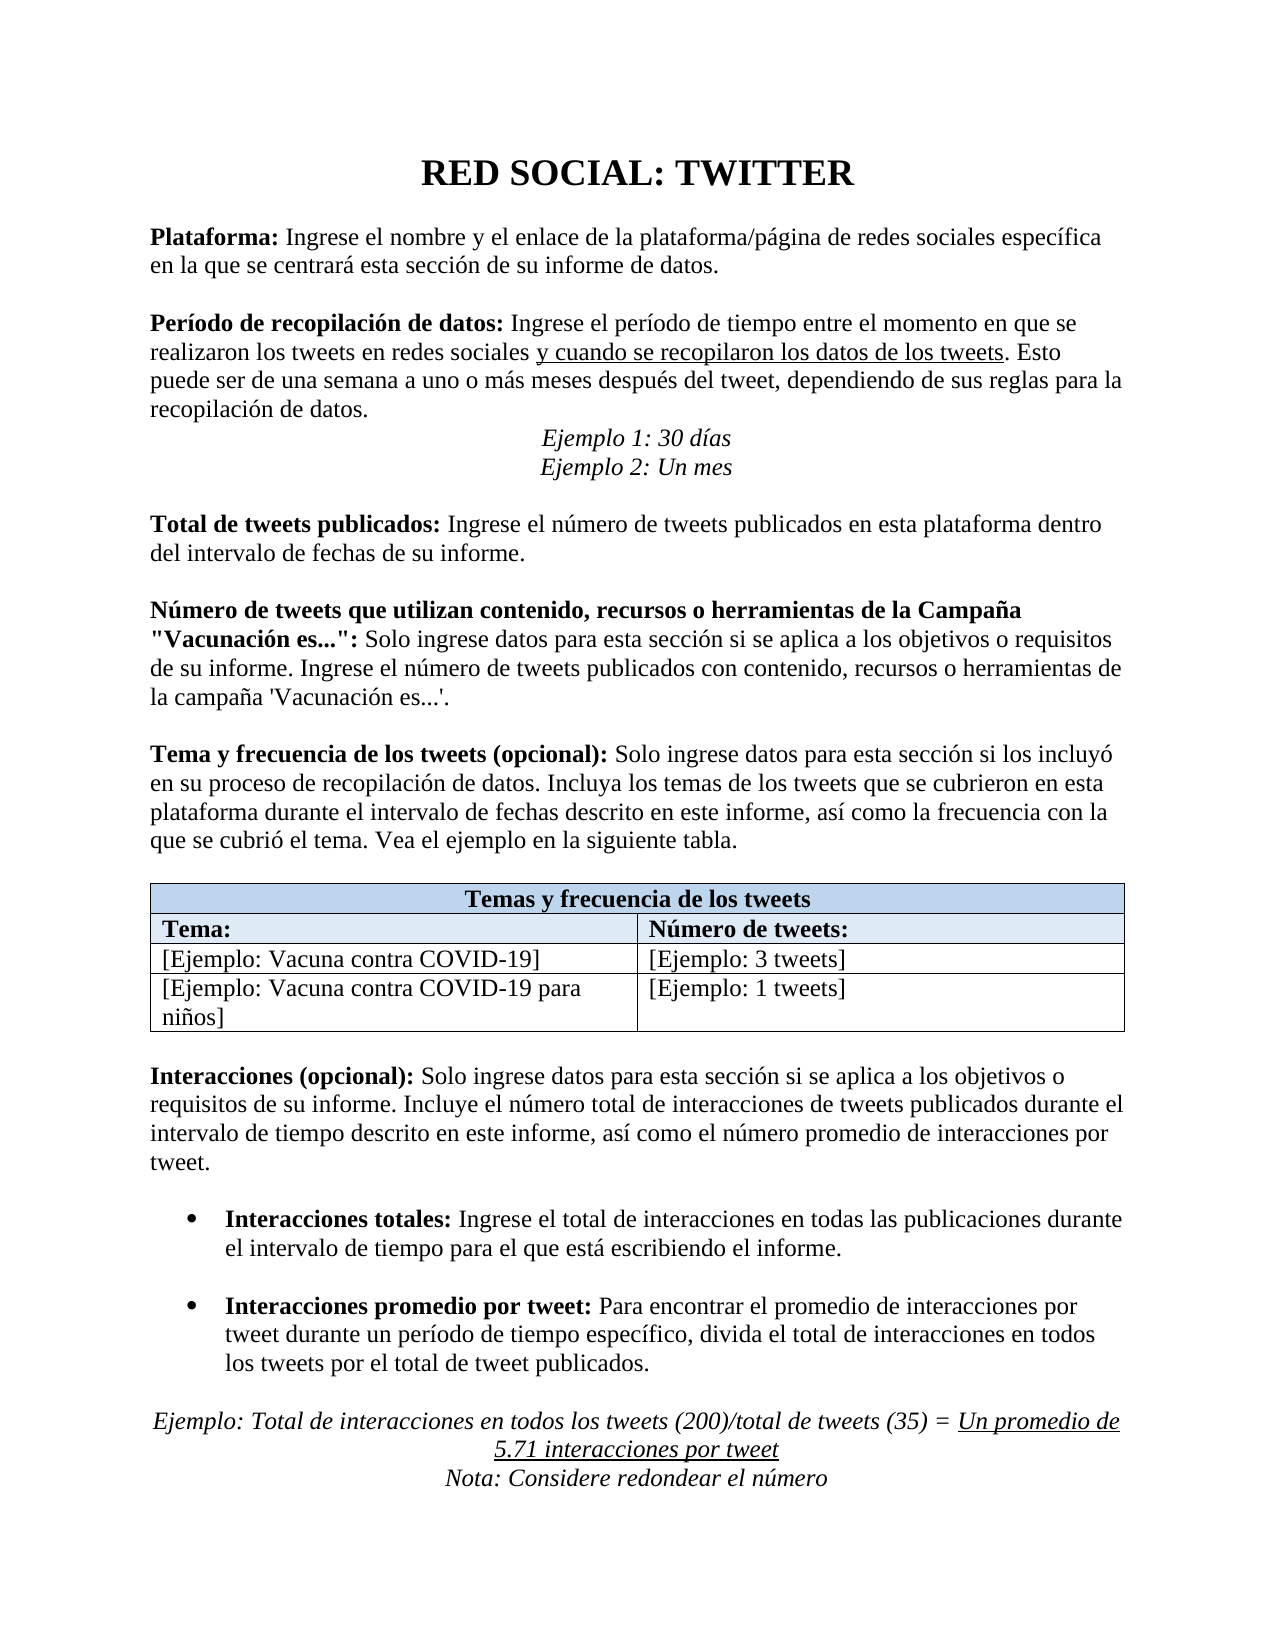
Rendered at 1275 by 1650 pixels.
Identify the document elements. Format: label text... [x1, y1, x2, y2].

table_cell Número de tweets: [638, 914, 1124, 943]
list Interacciones promedio por tweet: Para encontrar el promedio de interacciones por tweet durante un período de tiempo específico, divida el total de interacciones en todos los tweets por el total de tweet publicados. [187, 1291, 1125, 1377]
text Ejemplo: Total de interacciones en todos los tweets (200)/total de tweets (35) = Un promedio de 5.71 interacciones por tweet [150, 1406, 1125, 1463]
text Número de tweets que utilizan contenido, recursos o herramientas de la Campaña "Vacunación es...": Solo ingrese datos para esta sección si se aplica a los objetivos o requisitos de su informe. Ingrese el número de tweets publicados con contenido, recursos o herramientas de la campaña 'Vacunación es...'. [150, 596, 1125, 711]
table_cell Tema: [151, 914, 637, 943]
text Tema y frecuencia de los tweets (opcional): Solo ingrese datos para esta sección si los incluyó en su proceso de recopilación de datos. Incluya los temas de los tweets que se cubrieron en esta plataforma durante el intervalo de fechas descrito en este informe, así como la frecuencia con la que se cubrió el tema. Vea el ejemplo en la siguiente tabla. [150, 739, 1125, 854]
table_cell [Ejemplo: 1 tweets] [638, 974, 1124, 1031]
text Interacciones (opcional): Solo ingrese datos para esta sección si se aplica a los objetivos o requisitos de su informe. Incluye el número total de interacciones de tweets publicados durante el intervalo de tiempo descrito en este informe, así como el número promedio de interacciones por tweet. [150, 1061, 1125, 1176]
text Nota: Considere redondear el número [150, 1463, 1125, 1492]
table_cell [Ejemplo: 3 tweets] [638, 944, 1124, 972]
table_header Temas y frecuencia de los tweets [151, 884, 1124, 913]
text Ejemplo 1: 30 días [150, 423, 1125, 452]
table_cell [Ejemplo: Vacuna contra COVID-19] [151, 944, 637, 972]
list Interacciones totales: Ingrese el total de interacciones en todas las publicaciones durante el intervalo de tiempo para el que está escribiendo el informe. [187, 1204, 1125, 1262]
text Total de tweets publicados: Ingrese el número de tweets publicados en esta plataforma dentro del intervalo de fechas de su informe. [150, 509, 1125, 567]
text RED SOCIAL: TWITTER [150, 150, 1125, 193]
text Plataforma: Ingrese el nombre y el enlace de la plataforma/página de redes sociales específica en la que se centrará esta sección de su informe de datos. [150, 222, 1125, 279]
text Ejemplo 2: Un mes [150, 452, 1125, 481]
table_cell [Ejemplo: Vacuna contra COVID-19 para niños] [151, 974, 637, 1031]
text Período de recopilación de datos: Ingrese el período de tiempo entre el momento en que se realizaron los tweets en redes sociales y cuando se recopilaron los datos de los tweets. Esto puede ser de una semana a uno o más meses después del tweet, dependiendo de sus reglas para la recopilación de datos. [150, 308, 1125, 423]
